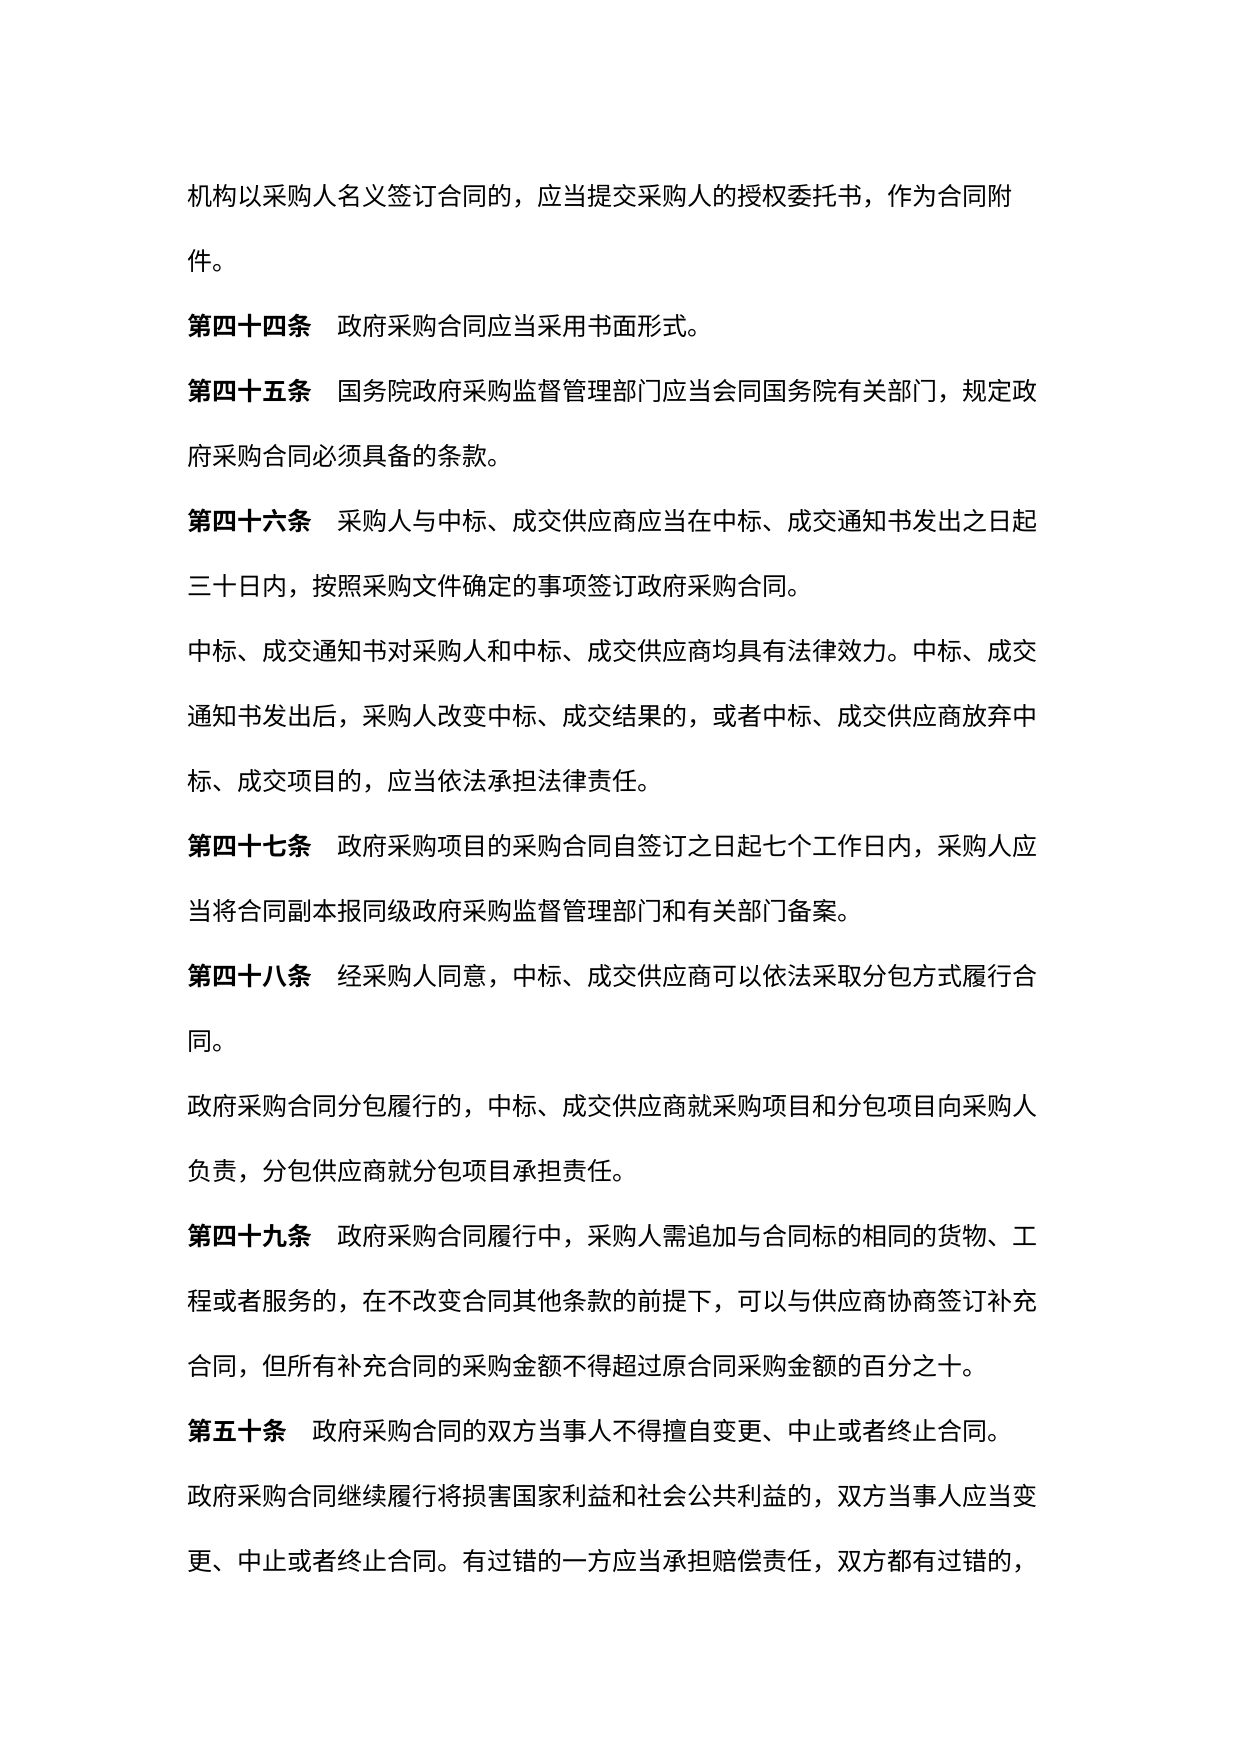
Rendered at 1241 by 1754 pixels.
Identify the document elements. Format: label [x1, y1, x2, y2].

text [187, 162, 1053, 1592]
